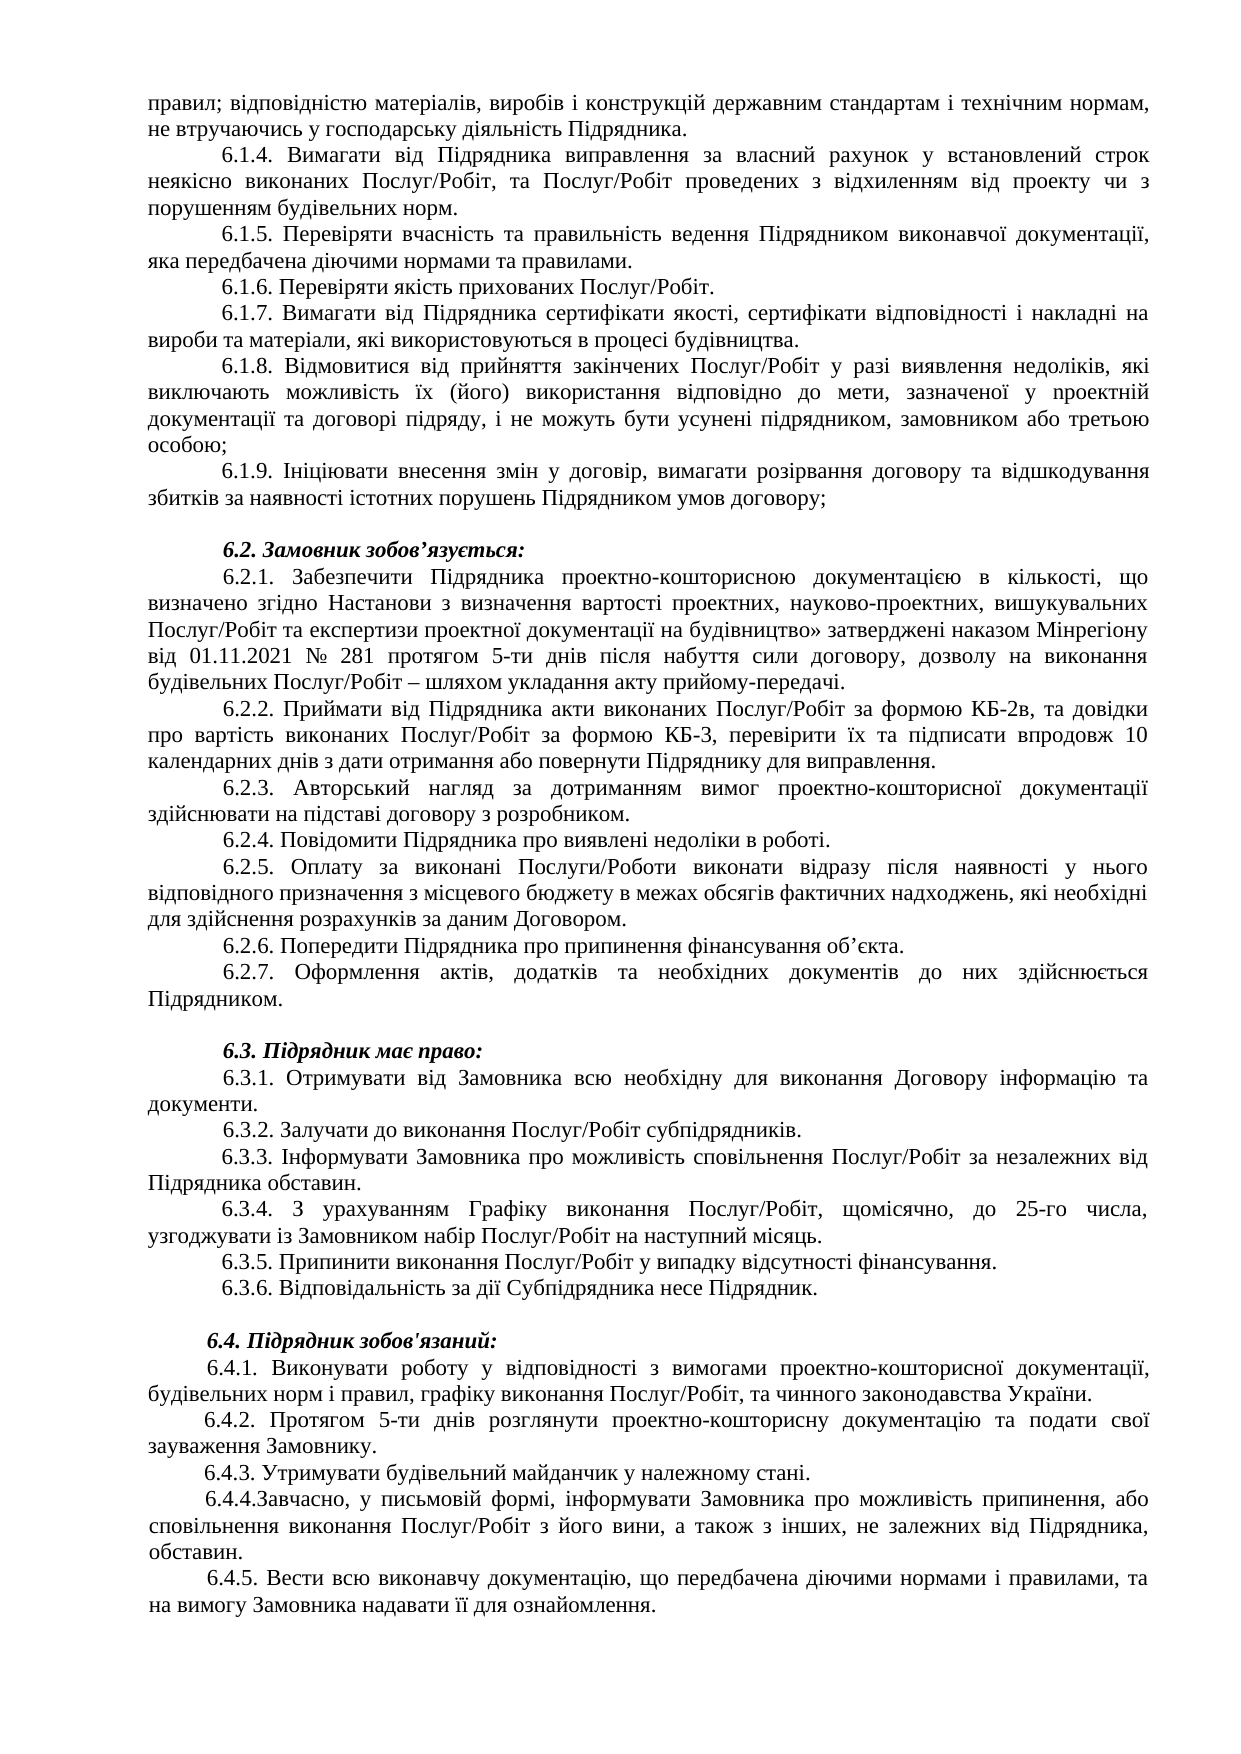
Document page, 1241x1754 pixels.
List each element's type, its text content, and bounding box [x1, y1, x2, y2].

text 6.2.4. Повідомити Підрядника про виявлені недоліки в роботі. [148, 826, 1149, 853]
text 6.2.7. Оформлення актів, додатків та необхідних документів до них здійснюється Підрядником. [148, 958, 1149, 1011]
text 6.4.1. Виконувати роботу у відповідності з вимогами проектно-кошторисної документації, будівельних норм і правил, графіку виконання Послуг/Робіт, та чинного законодавства України. [148, 1353, 1151, 1406]
text 6.3.4. З урахуванням Графіку виконання Послуг/Робіт, щомісячно, до 25-го числа, узгоджувати із Замовником набір Послуг/Робіт на наступний місяць. [148, 1195, 1149, 1248]
text 6.1.5. Перевіряти вчасність та правильність ведення Підрядником виконавчої документації, яка передбачена діючими нормами та правилами. [148, 220, 1151, 273]
text 6.2.3. Авторський нагляд за дотриманням вимог проектно-кошторисної документації здійснювати на підставі договору з розробником. [148, 774, 1149, 826]
text 6.2. Замовник зобов’язується: [223, 537, 830, 563]
text 6.2.6. Попередити Підрядника про припинення фінансування об’єкта. [148, 932, 1149, 958]
text 6.3.6. Відповідальність за дії Субпідрядника несе Підрядник. [221, 1274, 1149, 1301]
text 6.3.5. Припинити виконання Послуг/Робіт у випадку відсутності фінансування. [221, 1248, 1149, 1274]
text 6.4.3. Утримувати будівельний майданчик у належному стані. [148, 1459, 1151, 1485]
text 6.1.9. Ініціювати внесення змін у договір, вимагати розірвання договору та відшкодування збитків за наявності істотних порушень Підрядником умов договору; [148, 457, 1151, 510]
text 6.3.2. Залучати до виконання Послуг/Робіт субпідрядників. [148, 1116, 1149, 1143]
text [148, 88, 1151, 141]
text 6.3. Підрядник має право: [223, 1037, 830, 1064]
text 6.4.2. Протягом 5-ти днів розглянути проектно-кошторисну документацію та подати свої зауваження Замовнику. [148, 1406, 1151, 1459]
text 6.1.8. Відмовитися від прийняття закінчених Послуг/Робіт у разі виявлення недоліків, які виключають можливість їх (його) використання відповідно до мети, зазначеної у npоектнiй документації та договорі підряду, i не можуть бути усунені підрядником, замовником або третьою особою; [148, 352, 1151, 457]
text 6.2.1. Забезпечити Підрядника проектно-кошторисною документацією в кількості, що визначено згідно Настанови з визначення вартості проектних, науково-проектних, вишукувальних Послуг/Робіт та експертизи проектної документації на будівництво» затверджені наказом Мінрегіону від 01.11.2021 № 281 протягом 5-ти днів після набуття сили договору, дозволу на виконання будівельних Послуг/Робіт – шляхом укладання акту прийому-передачі. [148, 563, 1149, 695]
text 6.4.4.Завчасно, у письмовій формі, інформувати Замовника про можливість припинення, або сповільнення виконання Послуг/Робіт з його вини, а також з інших, не залежних від Підрядника, обставин. [149, 1485, 1151, 1564]
text 6.2.2. Приймати від Підрядника акти виконаних Послуг/Робіт за формою КБ-2в, та довідки про вартість виконаних Послуг/Робіт за формою КБ-3, перевірити їх та підписати впродовж 10 календарних днів з дати отримання або повернути Підряднику для виправлення. [148, 695, 1149, 774]
text 6.1.7. Вимагати від Підрядника сертифікати якості, сертифікати відповідності і накладні на вироби та матеріали, які використовуються в процесі будівництва. [148, 299, 1150, 352]
text 6.2.5. Оплату за виконані Послуги/Роботи виконати відразу після наявності у нього відповідного призначення з місцевого бюджету в межах обсягів фактичних надходжень, які необхідні для здійснення розрахунків за даним Договором. [148, 853, 1149, 932]
text 6.4.5. Вести всю виконавчу документацію, що передбачена діючими нормами і правилами, та на вимогу Замовника надавати її для ознайомлення. [149, 1564, 1150, 1617]
text 6.1.4. Вимагати від Підрядника виправлення за власний рахунок у встановлений строк неякісно виконаних Послуг/Робіт, та Послуг/Робіт проведених з відхиленням від проекту чи з порушенням будівельних норм. [148, 141, 1151, 220]
text 6.3.1. Отримувати від Замовника всю необхідну для виконання Договору інформацію та документи. [148, 1064, 1149, 1116]
text 6.4. Підрядник зобов'язаний: [148, 1327, 1152, 1353]
text 6.3.3. Інформувати Замовника про можливість сповільнення Послуг/Робіт за незалежних від Підрядника обставин. [148, 1143, 1150, 1195]
text 6.1.6. Перевіряти якість прихованих Послуг/Робіт. [148, 273, 1150, 299]
